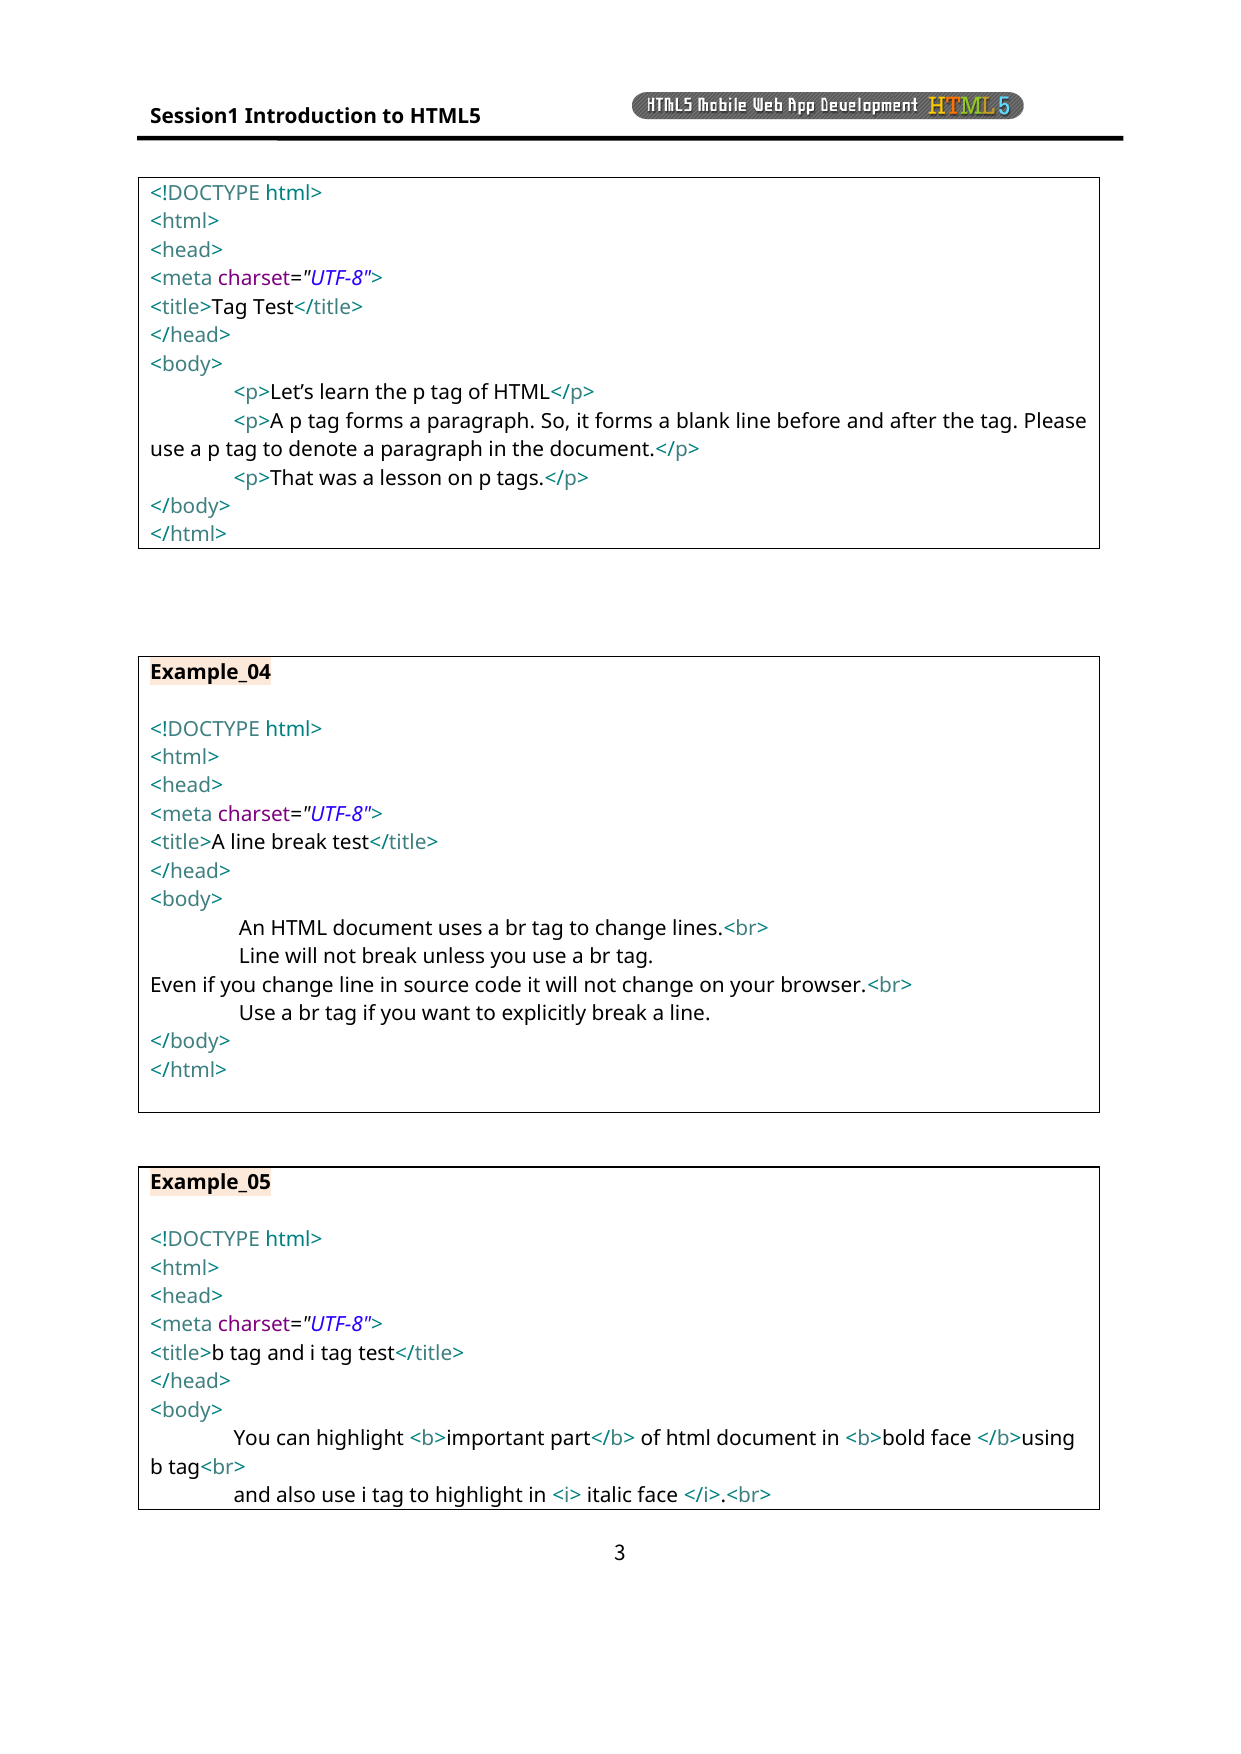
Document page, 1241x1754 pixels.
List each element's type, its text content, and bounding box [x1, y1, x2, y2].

table_header Example_04 <!DOCTYPE html> <html> <head> <meta charset="UTF-8"> <title>A line break test</title> </head> <body> An HTML document uses a br tag to change lines.<br> Line will not break unless you use a br tag. Even if you change line in source code it will not change on your browser.<br> Use a br tag if you want to explicitly break a line. </body> </html> [139, 657, 1099, 1112]
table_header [139, 1168, 1099, 1509]
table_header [139, 178, 1099, 548]
picture [626, 88, 1028, 123]
